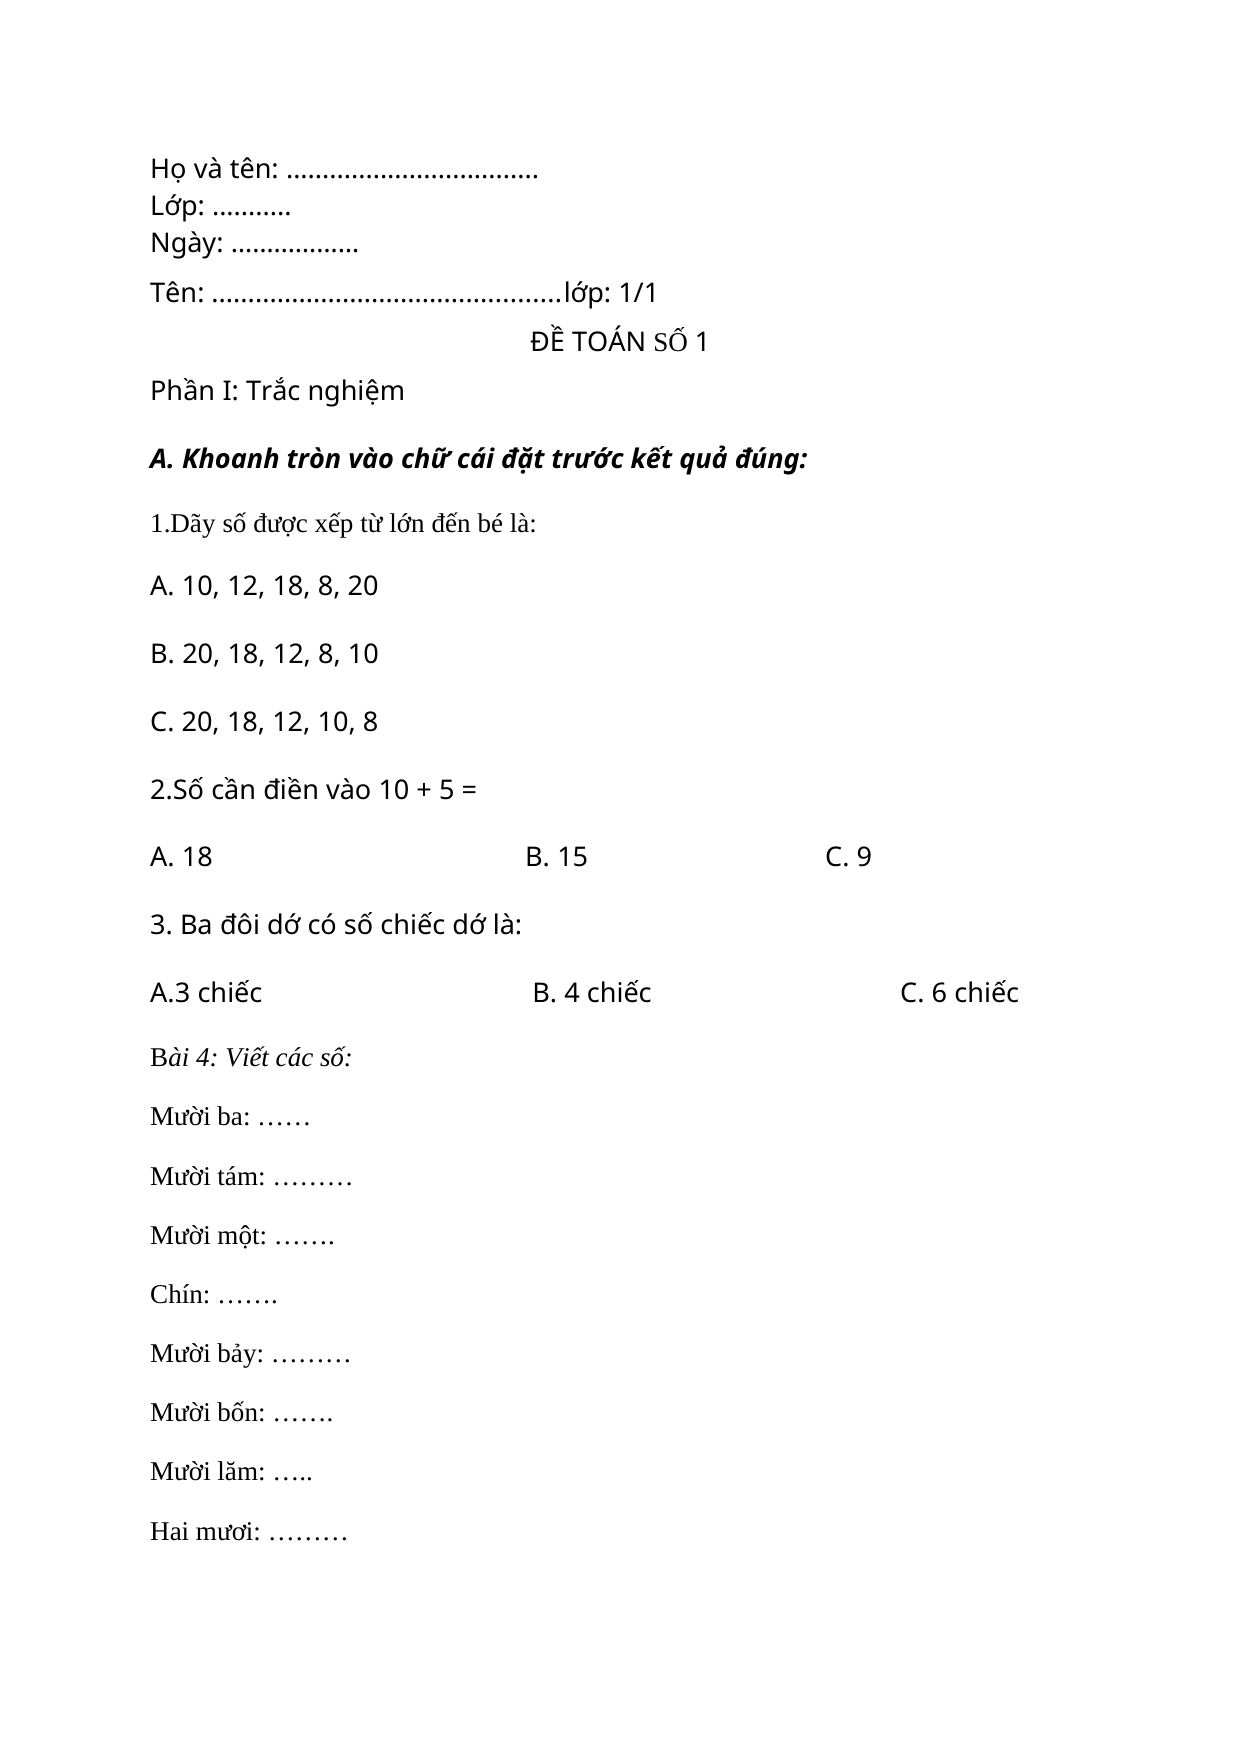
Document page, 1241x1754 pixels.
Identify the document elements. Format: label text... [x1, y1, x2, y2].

text Mười lăm: ….. [150, 1456, 1090, 1487]
text Hai mươi: ……… [150, 1515, 1090, 1546]
text Lớp: ........... [150, 187, 1090, 224]
text Mười tám: ……… [150, 1160, 1090, 1191]
text Tên: lớp: 1/1 [150, 273, 1090, 310]
text 1.Dãy số được xếp từ lớn đến bé là: [150, 507, 1090, 539]
text Phần I: Trắc nghiệm [150, 372, 1090, 409]
text Mười bảy: ……… [150, 1337, 1090, 1368]
text A. Khoanh tròn vào chữ cái đặt trước kết quả đúng: [150, 440, 1090, 477]
text Ngày: ……………… [150, 224, 1090, 261]
text Mười bốn: ……. [150, 1396, 1090, 1427]
text B. 20, 18, 12, 8, 10 [150, 634, 1090, 671]
text Họ và tên: ................................... [150, 150, 1090, 187]
text Bài 4: Viết các số: [150, 1041, 1090, 1072]
text A. 10, 12, 18, 8, 20 [150, 567, 1090, 603]
text Mười ba: …… [150, 1101, 1090, 1132]
text ĐỀ TOÁN SỐ 1 [150, 322, 1090, 359]
text Mười một: ……. [150, 1219, 1090, 1250]
text C. 20, 18, 12, 10, 8 [150, 702, 1090, 739]
text 3. Ba đôi dớ có số chiếc dớ là: [150, 906, 1090, 943]
text A. 18 B. 15 C. 9 [150, 838, 1090, 875]
text 2.Số cần điền vào 10 + 5 = [150, 770, 1090, 807]
text A.3 chiếc B. 4 chiếc C. 6 chiếc [150, 973, 1090, 1010]
text Chín: ……. [150, 1278, 1090, 1309]
